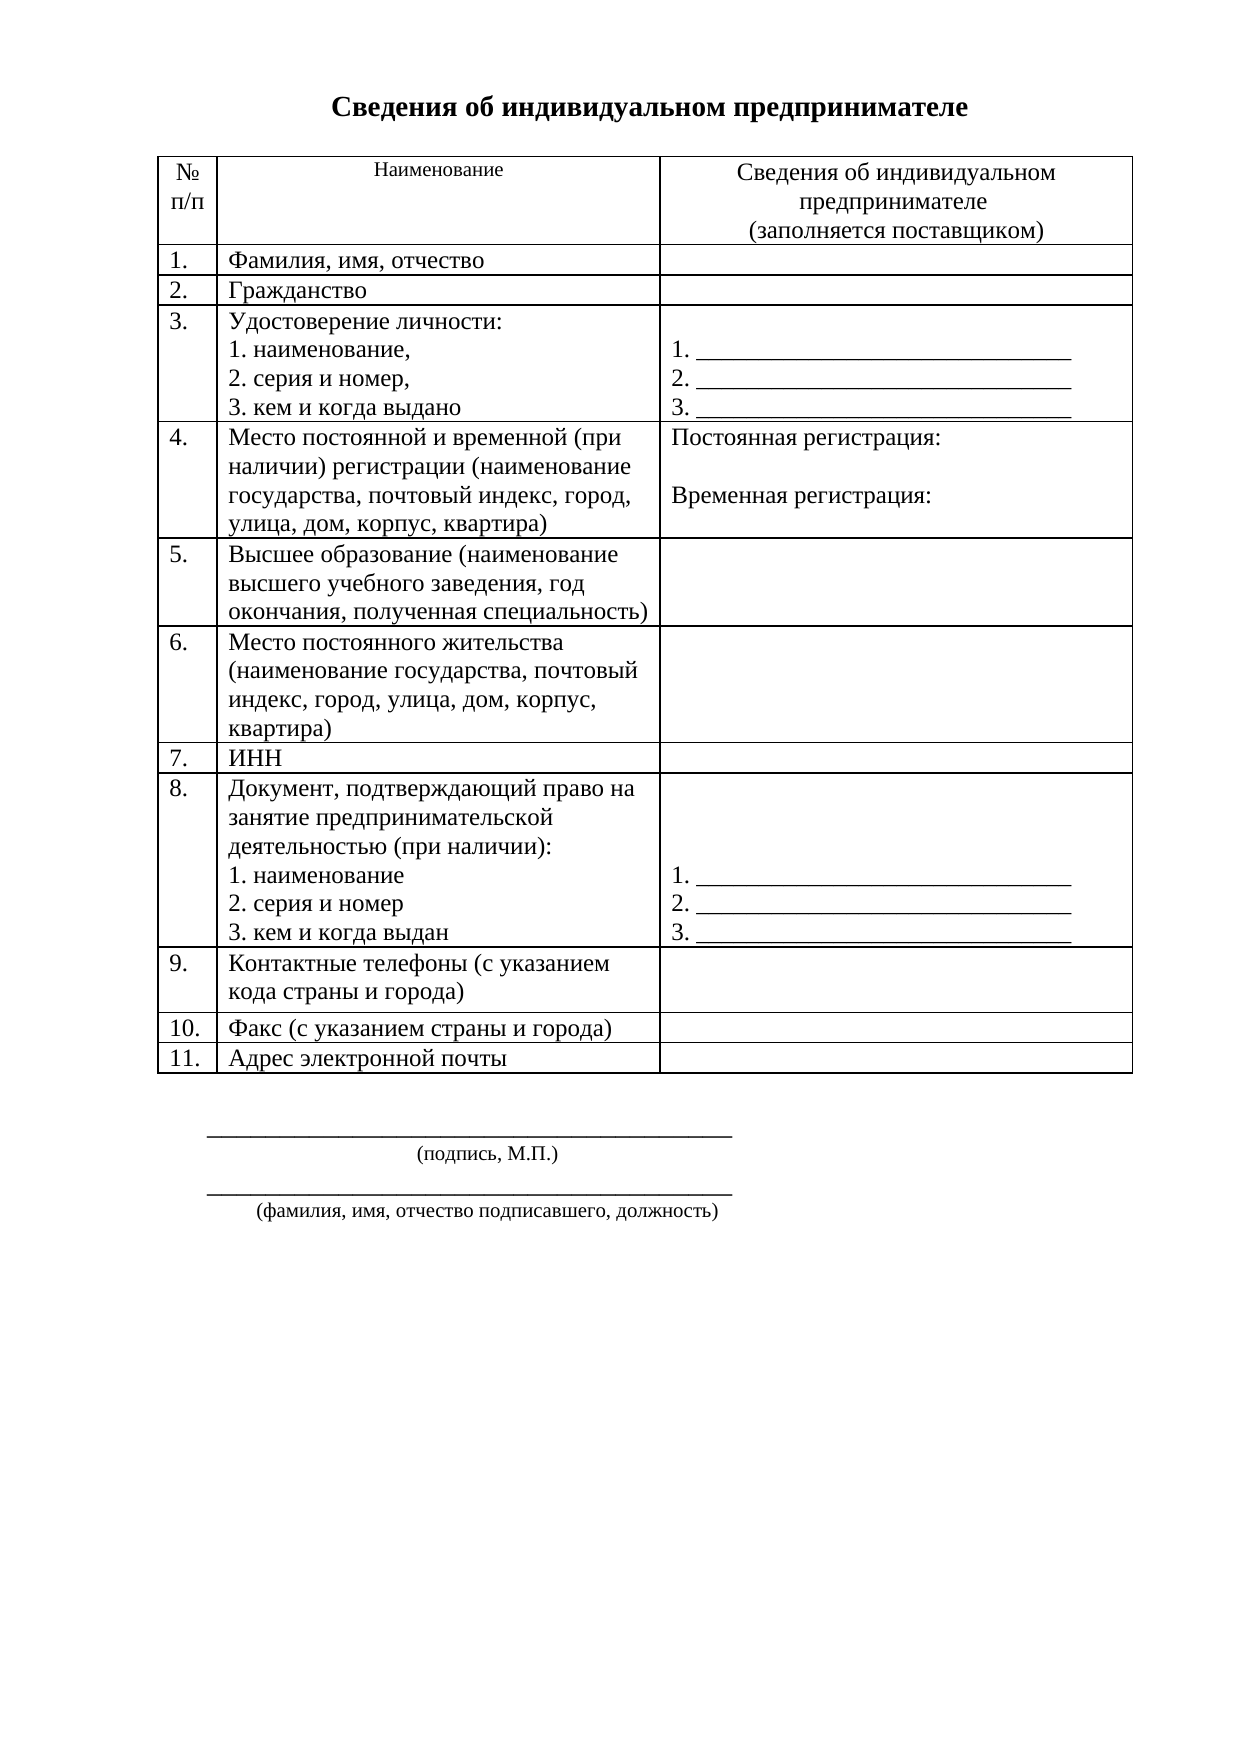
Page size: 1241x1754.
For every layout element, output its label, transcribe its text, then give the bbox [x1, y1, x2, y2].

table_cell Место постоянного жительства (наименование государства, почтовый индекс, город, улица, дом, корпус, квартира) [218, 627, 659, 742]
table_cell [661, 743, 1132, 772]
table_cell [661, 276, 1132, 304]
table_cell [661, 627, 1132, 742]
table_cell Высшее образование (наименование высшего учебного заведения, год окончания, полученная специальность) [218, 539, 659, 625]
table_cell 1. ______________________________ 2. ______________________________ 3. ______________________________ [661, 306, 1132, 421]
table_cell [661, 245, 1132, 274]
table_cell Факс (с указанием страны и города) [218, 1013, 659, 1042]
table_cell 1. ______________________________ 2. ______________________________ 3. ______________________________ [661, 774, 1132, 946]
table_cell Контактные телефоны (с указанием кода страны и города) [218, 948, 659, 1011]
table_cell 8. [159, 774, 216, 946]
table_cell 1. [159, 245, 216, 274]
table_cell 10. [159, 1013, 216, 1042]
text (подпись, М.П.) [148, 1141, 768, 1165]
table_cell 3. [159, 306, 216, 421]
table_cell 6. [159, 627, 216, 742]
table_cell 11. [159, 1043, 216, 1072]
table_cell [661, 1013, 1132, 1042]
table_cell Фамилия, имя, отчество [218, 245, 659, 274]
table_cell [661, 539, 1132, 625]
table_cell 2. [159, 276, 216, 304]
table_cell Гражданство [218, 276, 659, 304]
table_cell Адрес электронной почты [218, 1043, 659, 1072]
table_cell 4. [159, 422, 216, 537]
table_header Наименование [218, 157, 659, 243]
text Сведения об индивидуальном предпринимателе [148, 89, 1152, 122]
table_header Сведения об индивидуальном предпринимателе (заполняется поставщиком) [661, 157, 1132, 243]
table_cell Удостоверение личности: 1. наименование, 2. серия и номер, 3. кем и когда выдано [218, 306, 659, 421]
table_cell 5. [159, 539, 216, 625]
table_header № п/п [159, 157, 216, 243]
text (фамилия, имя, отчество подписавшего, должность) [148, 1198, 768, 1222]
table_cell Место постоянной и временной (при наличии) регистрации (наименование государства, почтовый индекс, город, улица, дом, корпус, квартира) [218, 422, 659, 537]
table_cell 9. [159, 948, 216, 1011]
text ____________________________________ [148, 1165, 1152, 1198]
table_cell [661, 1043, 1132, 1072]
table_cell [661, 948, 1132, 1011]
table_cell ИНН [218, 743, 659, 772]
table_cell 7. [159, 743, 216, 772]
text ____________________________________ [148, 1107, 1152, 1141]
table_cell Документ, подтверждающий право на занятие предпринимательской деятельностью (при наличии): 1. наименование 2. серия и номер 3. кем и когда выдан [218, 774, 659, 946]
table_cell Постоянная регистрация: Временная регистрация: [661, 422, 1132, 537]
